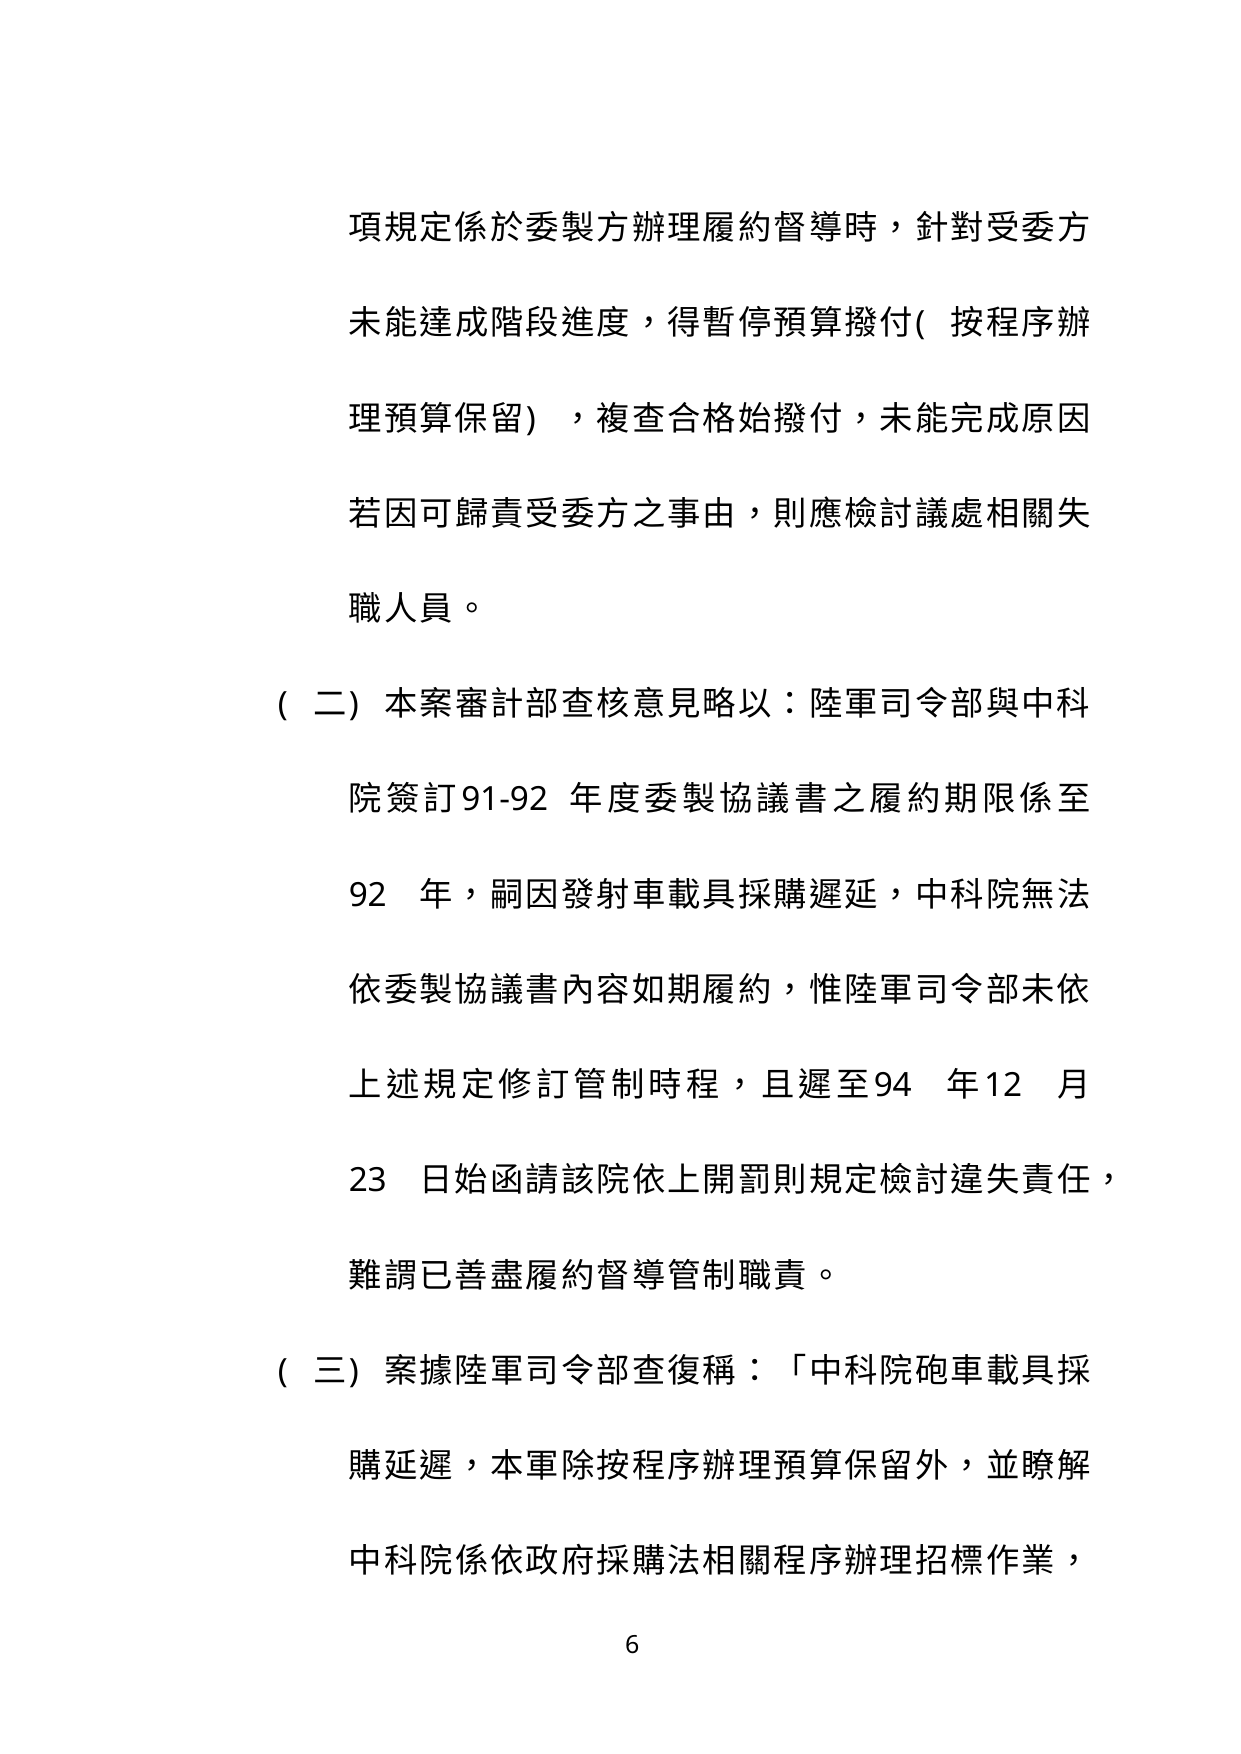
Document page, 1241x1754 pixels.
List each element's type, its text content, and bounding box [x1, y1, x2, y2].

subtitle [244, 178, 1092, 654]
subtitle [244, 1320, 1092, 1606]
subtitle 本案審計部查核意見略以：陸軍司令部與中科院簽訂91-92年度委製協議書之履約期限係至92年，嗣因發射車載具採購遲延，中科院無法依委製協議書內容如期履約，惟陸軍司令部未依上述規定修訂管制時程，且遲至94年12月23日始函請該院依上開罰則規定檢討違失責任，難謂已善盡履約督導管制職責。 [244, 654, 1092, 1320]
